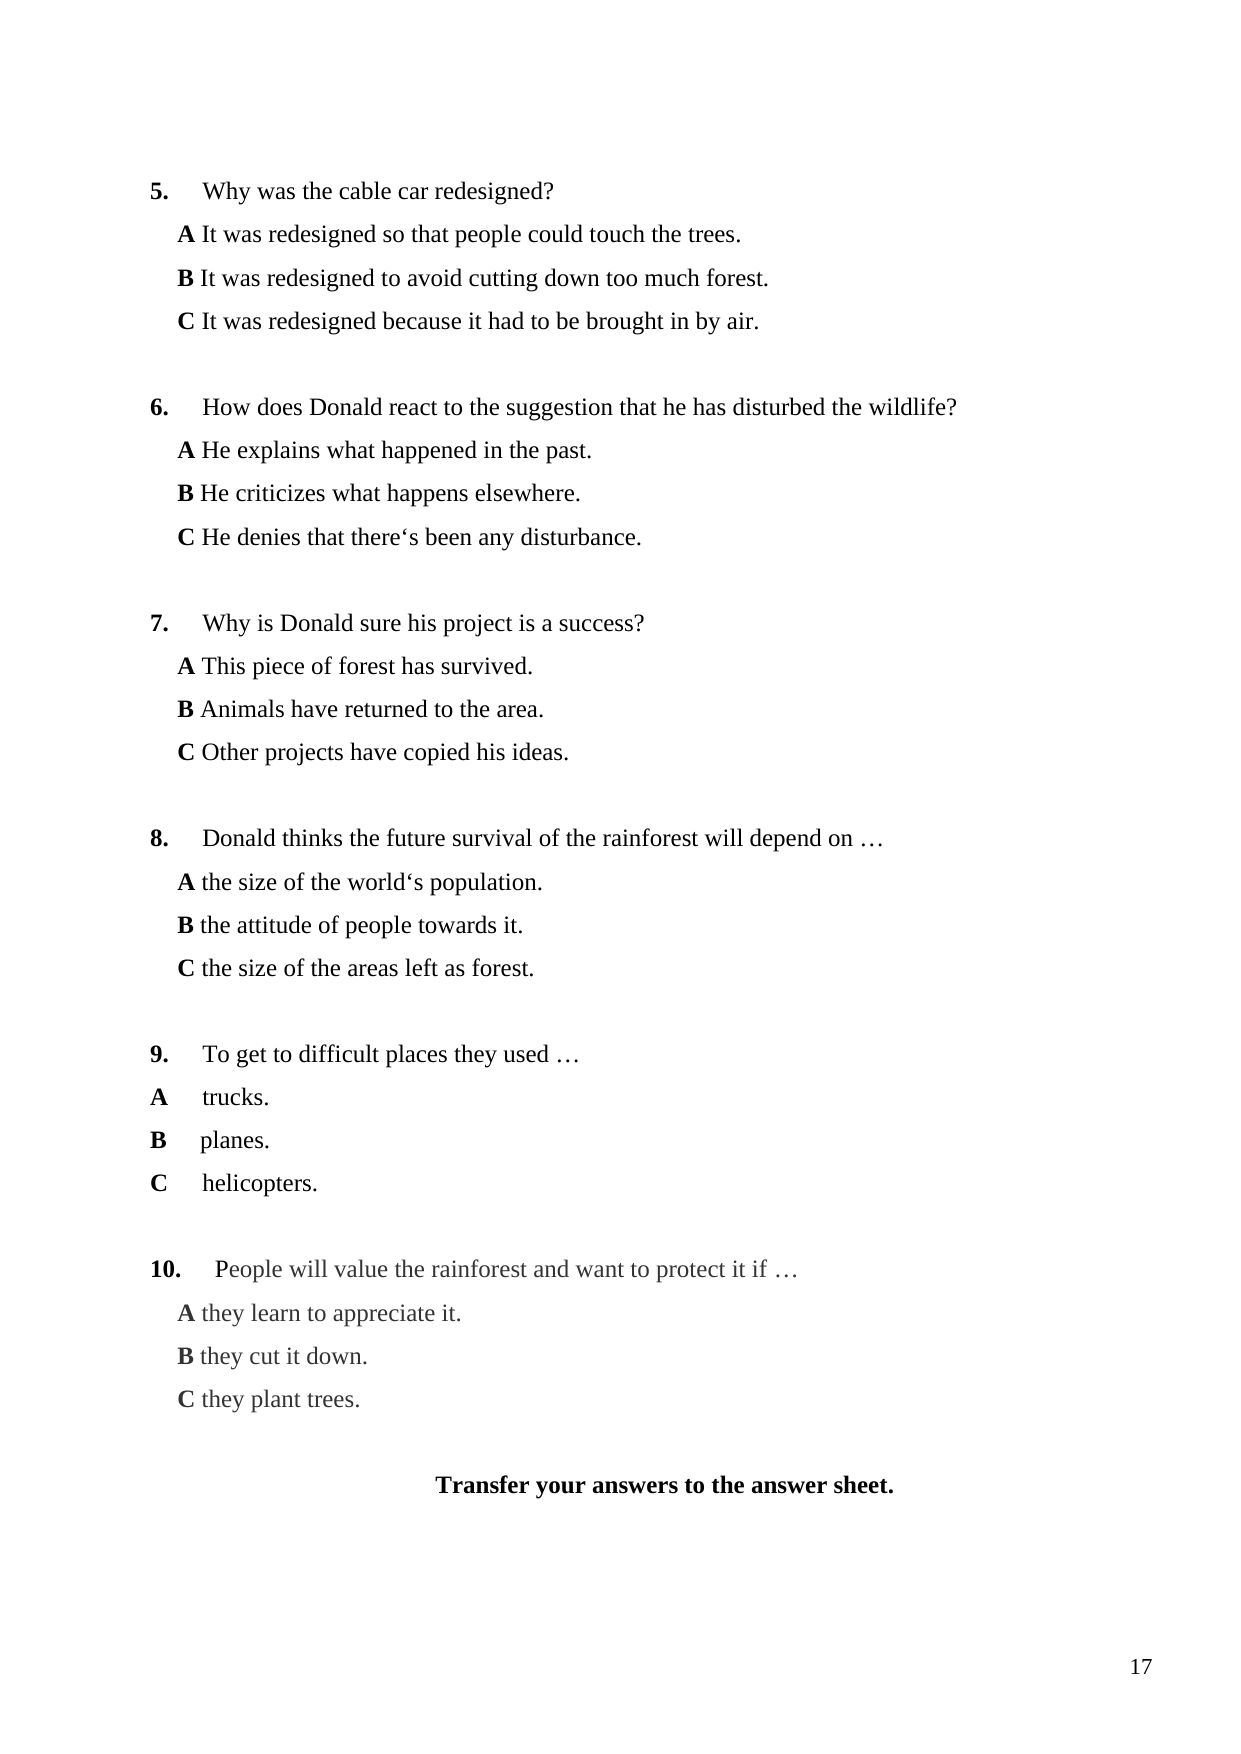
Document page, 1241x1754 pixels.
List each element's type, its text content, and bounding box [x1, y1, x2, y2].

list To get to difficult places they used … [150, 1039, 1152, 1068]
text A He explains what happened in the past. [177, 435, 1152, 464]
list Why is Donald sure his project is a success? [150, 608, 1152, 637]
text B He criticizes what happens elsewhere. [177, 478, 1152, 507]
list helicopters. [150, 1168, 1152, 1197]
list planes. [150, 1125, 1152, 1154]
text Transfer your answers to the answer sheet. [150, 1471, 1179, 1499]
text A It was redesigned so that people could touch the trees. [177, 219, 1152, 248]
list How does Donald react to the suggestion that he has disturbed the wildlife? [150, 392, 1152, 421]
list Donald thinks the future survival of the rainforest will depend on … [150, 823, 1152, 852]
text A they learn to appreciate it. [177, 1298, 1152, 1326]
list People will value the rainforest and want to protect it if … [150, 1254, 1152, 1283]
text B Animals have returned to the area. [177, 694, 1152, 723]
text B they cut it down. [177, 1341, 1152, 1369]
text C It was redesigned because it had to be brought in by air. [177, 306, 1152, 334]
list trucks. [150, 1082, 1152, 1111]
text C Other projects have copied his ideas. [177, 737, 1152, 766]
text C He denies that there‘s been any disturbance. [177, 522, 1152, 550]
text B It was redesigned to avoid cutting down too much forest. [177, 263, 1152, 291]
text C they plant trees. [177, 1384, 1152, 1413]
text A the size of the world‘s population. [177, 867, 1152, 895]
text C the size of the areas left as forest. [177, 953, 1152, 981]
list Why was the cable car redesigned? [150, 176, 1152, 205]
text A This piece of forest has survived. [177, 651, 1152, 679]
text B the attitude of people towards it. [177, 910, 1152, 938]
text 17 [150, 1653, 1152, 1679]
